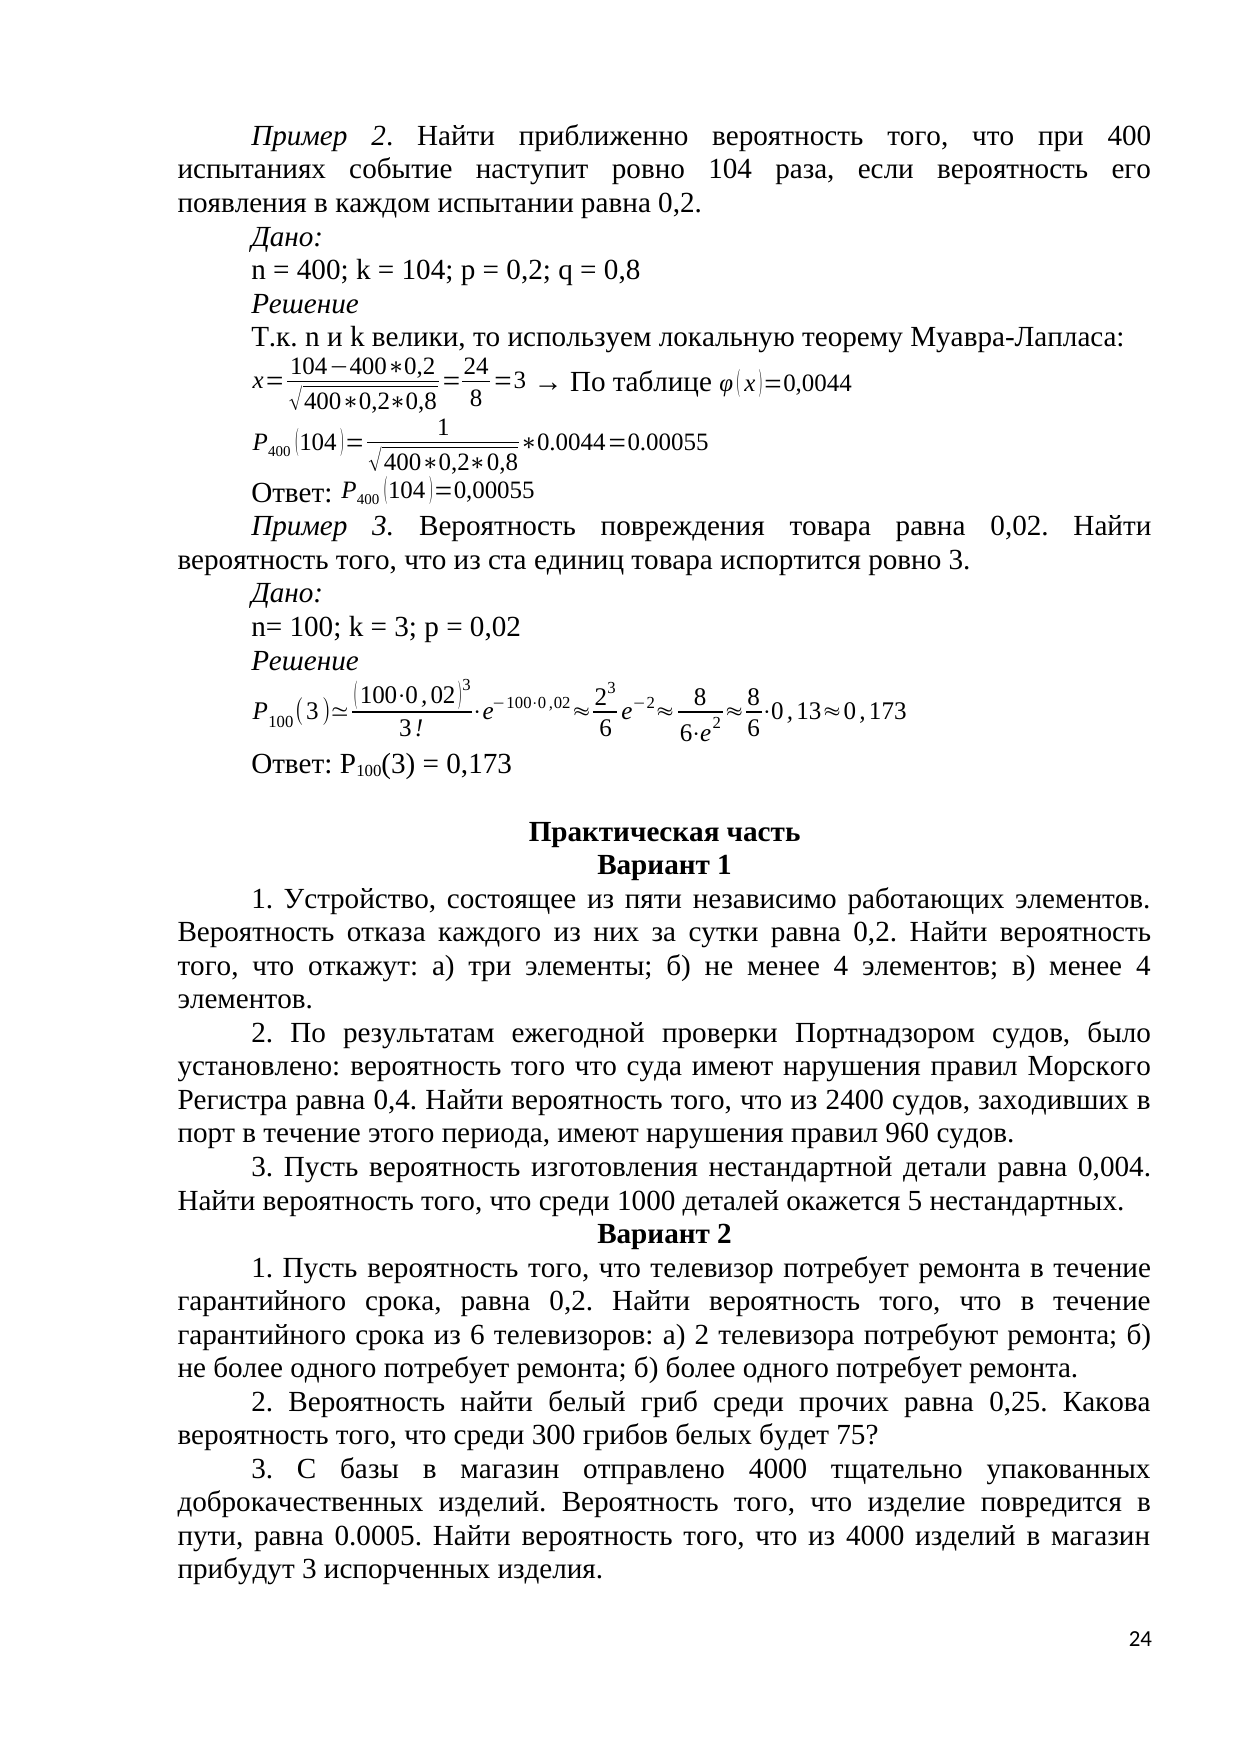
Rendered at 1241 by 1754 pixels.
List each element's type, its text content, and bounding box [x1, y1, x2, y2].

text Ответ: [177, 475, 1152, 508]
text 2. По результатам ежегодной проверки Портнадзором судов, было установлено: вероятность того что суда имеют нарушения правил Морского Регистра равна 0,4. Найти вероятность того, что из 2400 судов, заходивших в порт в течение этого периода, имеют нарушения правил 960 судов. [177, 1015, 1152, 1149]
text Ответ: Р100(3) = 0,173 [177, 747, 1152, 780]
text 1. Пусть вероятность того, что телевизор потребует ремонта в течение гарантийного срока, равна 0,2. Найти вероятность того, что в течение гарантийного срока из 6 телевизоров: а) 2 телевизора потребуют ремонта; б) не более одного потребует ремонта; б) более одного потребует ремонта. [177, 1250, 1152, 1384]
text Т.к. n и k велики, то используем локальную теорему Муавра-Лапласа: [177, 319, 1152, 353]
text 3. С базы в магазин отправлено 4000 тщательно упакованных доброкачественных изделий. Вероятность того, что изделие повредится в пути, равна 0.0005. Найти вероятность того, что из 4000 изделий в магазин прибудут 3 испорченных изделия. [177, 1451, 1152, 1585]
text Вариант 2 [177, 1216, 1152, 1250]
text Решение [177, 286, 1152, 319]
text Дано: [177, 219, 1152, 252]
text 1. Устройство, состоящее из пяти независимо работающих элементов. Вероятность отказа каждого из них за сутки равна 0,2. Найти вероятность того, что откажут: а) три элементы; б) не менее 4 элементов; в) менее 4 элементов. [177, 881, 1152, 1015]
text Вариант 1 [177, 847, 1152, 881]
text 3. Пусть вероятность изготовления нестандартной детали равна 0,004. Найти вероятность того, что среди 1000 деталей окажется 5 нестандартных. [177, 1149, 1152, 1216]
text Пример 2. Найти приближенно вероятность того, что при 400 испытаниях событие наступит ровно 104 раза, если вероятность его появления в каждом испытании равна 0,2. [177, 118, 1152, 219]
text 2. Вероятность найти белый гриб среди прочих равна 0,25. Какова вероятность того, что среди 300 грибов белых будет 75? [177, 1384, 1152, 1451]
text Пример 3. Вероятность повреждения товара равна 0,02. Найти вероятность того, что из ста единиц товара испортится ровно 3. [177, 508, 1152, 576]
text → По таблице [177, 353, 1152, 414]
text Практическая часть [177, 814, 1152, 847]
text Решение [177, 643, 1152, 676]
text n= 100; k = 3; p = 0,02 [177, 609, 1152, 643]
text Дано: [177, 576, 1152, 609]
text n = 400; k = 104; p = 0,2; q = 0,8 [177, 252, 1152, 286]
